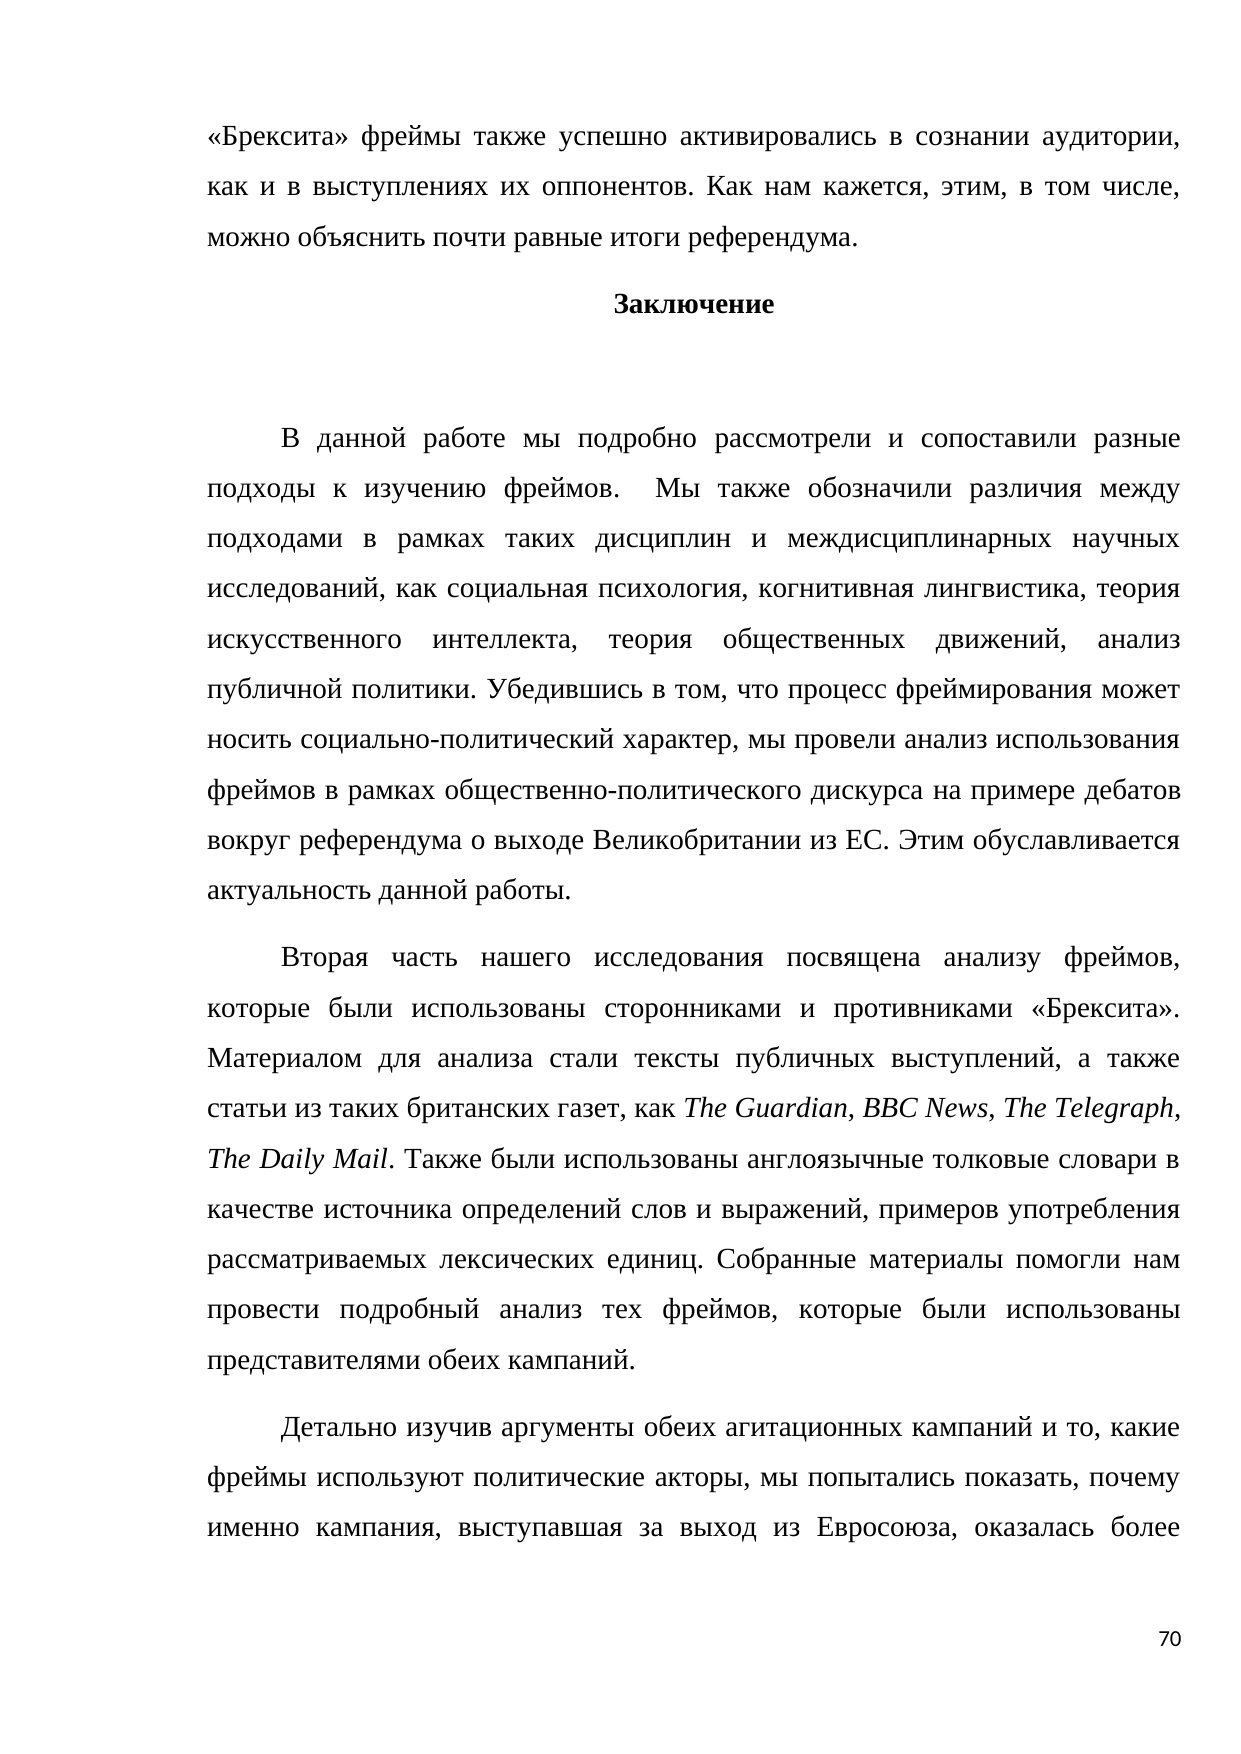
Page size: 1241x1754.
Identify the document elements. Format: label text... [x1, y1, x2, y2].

text Заключение [207, 286, 1181, 319]
text В данной работе мы подробно рассмотрели и сопоставили разные подходы к изучению фреймов. Мы также обозначили различия между подходами в рамках таких дисциплин и междисциплинарных научных исследований, как социальная психология, когнитивная лингвистика, теория искусственного интеллекта, теория общественных движений, анализ публичной политики. Убедившись в том, что процесс фреймирования может носить социально-политический характер, мы провели анализ использования фреймов в рамках общественно-политического дискурса на примере дебатов вокруг референдума о выходе Великобритании из ЕС. Этим обуславливается актуальность данной работы. [207, 420, 1181, 906]
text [207, 1409, 1181, 1543]
text Вторая часть нашего исследования посвящена анализу фреймов, которые были использованы сторонниками и противниками «Брексита». Материалом для анализа стали тексты публичных выступлений, а также статьи из таких британских газет, как The Guardian, BBC News, The Telegraph, The Daily Mail. Также были использованы англоязычные толковые словари в качестве источника определений слов и выражений, примеров употребления рассматриваемых лексических единиц. Собранные материалы помогли нам провести подробный анализ тех фреймов, которые были использованы представителями обеих кампаний. [207, 939, 1181, 1376]
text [207, 118, 1181, 252]
